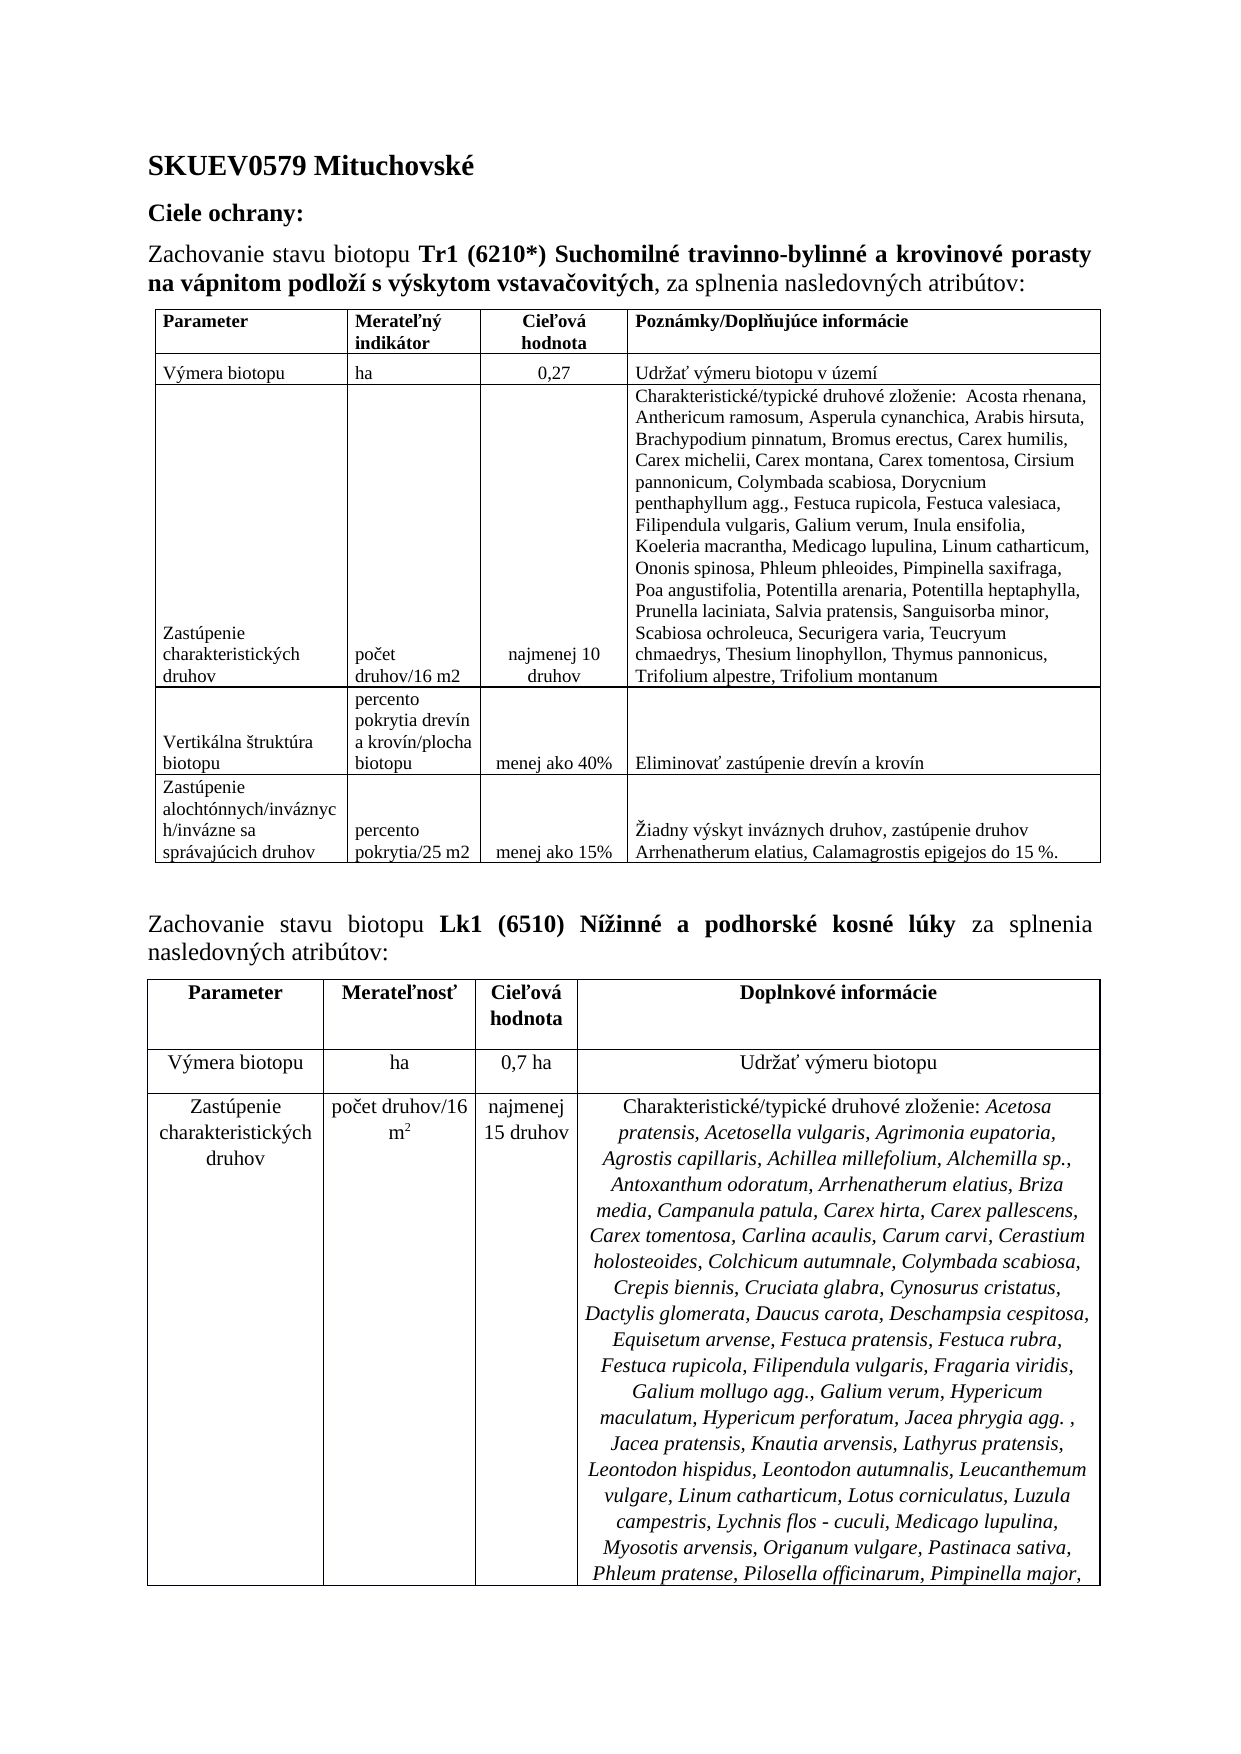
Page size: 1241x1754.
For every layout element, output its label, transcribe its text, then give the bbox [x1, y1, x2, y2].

table_cell Eliminovať zastúpenie drevín a krovín [628, 688, 1100, 774]
table_cell ha [324, 1050, 475, 1093]
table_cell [578, 1094, 1099, 1585]
text SKUEV0579 Mituchovské [148, 148, 1093, 181]
table_header Parameter [148, 980, 323, 1049]
table_cell počet druhov/16 m2 [348, 385, 480, 686]
table_header Poznámky/Doplňujúce informácie [628, 310, 1100, 353]
table_cell percento pokrytia/25 m2 [348, 775, 480, 862]
table_header Cieľová hodnota [481, 310, 627, 353]
text Zachovanie stavu biotopu Lk1 (6510) Nížinné a podhorské kosné lúky za splnenia nasledovných atribútov: [148, 909, 1093, 966]
table_header Parameter [156, 310, 347, 353]
table_cell percento pokrytia drevín a krovín/plocha biotopu [348, 688, 480, 774]
table_cell najmenej 10 druhov [481, 385, 627, 686]
table_cell Výmera biotopu [156, 354, 347, 383]
table_cell Udržať výmeru biotopu [578, 1050, 1099, 1093]
table_header Cieľová hodnota [476, 980, 577, 1049]
table_cell Zastúpenie charakteristických druhov [156, 385, 347, 686]
table_cell menej ako 15% [481, 775, 627, 862]
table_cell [148, 1094, 323, 1585]
table_cell 0,27 [481, 354, 627, 383]
table_header Doplnkové informácie [578, 980, 1099, 1049]
table_cell ha [348, 354, 480, 383]
table_cell menej ako 40% [481, 688, 627, 774]
table_header Merateľnosť [324, 980, 475, 1049]
text Ciele ochrany: [148, 198, 1093, 227]
table_cell Udržať výmeru biotopu v území [628, 354, 1100, 383]
table_cell Žiadny výskyt inváznych druhov, zastúpenie druhov Arrhenatherum elatius, Calamagrostis epigejos do 15 %. [628, 775, 1100, 862]
table_cell 0,7 ha [476, 1050, 577, 1093]
table_cell najmenej 15 druhov [476, 1094, 577, 1585]
text Zachovanie stavu biotopu Tr1 (6210*) Suchomilné travinno-bylinné a krovinové porasty na vápnitom podloží s výskytom vstavačovitých, za splnenia nasledovných atribútov: [148, 239, 1093, 297]
table_cell Zastúpenie alochtónnych/inváznych/invázne sa správajúcich druhov [156, 775, 347, 862]
table_cell Výmera biotopu [148, 1050, 323, 1093]
table_header Merateľný indikátor [348, 310, 480, 353]
table_cell Vertikálna štruktúra biotopu [156, 688, 347, 774]
table_cell Charakteristické/typické druhové zloženie: Acosta rhenana, Anthericum ramosum, Asperula cynanchica, Arabis hirsuta, Brachypodium pinnatum, Bromus erectus, Carex humilis, Carex michelii, Carex montana, Carex tomentosa, Cirsium pannonicum, Colymbada scabiosa, Dorycnium penthaphyllum agg., Festuca rupicola, Festuca valesiaca, Filipendula vulgaris, Galium verum, Inula ensifolia, Koeleria macrantha, Medicago lupulina, Linum catharticum, Ononis spinosa, Phleum phleoides, Pimpinella saxifraga, Poa angustifolia, Potentilla arenaria, Potentilla heptaphylla, Prunella laciniata, Salvia pratensis, Sanguisorba minor, Scabiosa ochroleuca, Securigera varia, Teucryum chmaedrys, Thesium linophyllon, Thymus pannonicus, Trifolium alpestre, Trifolium montanum [628, 385, 1100, 686]
table_cell počet druhov/16 m2 [324, 1094, 475, 1585]
